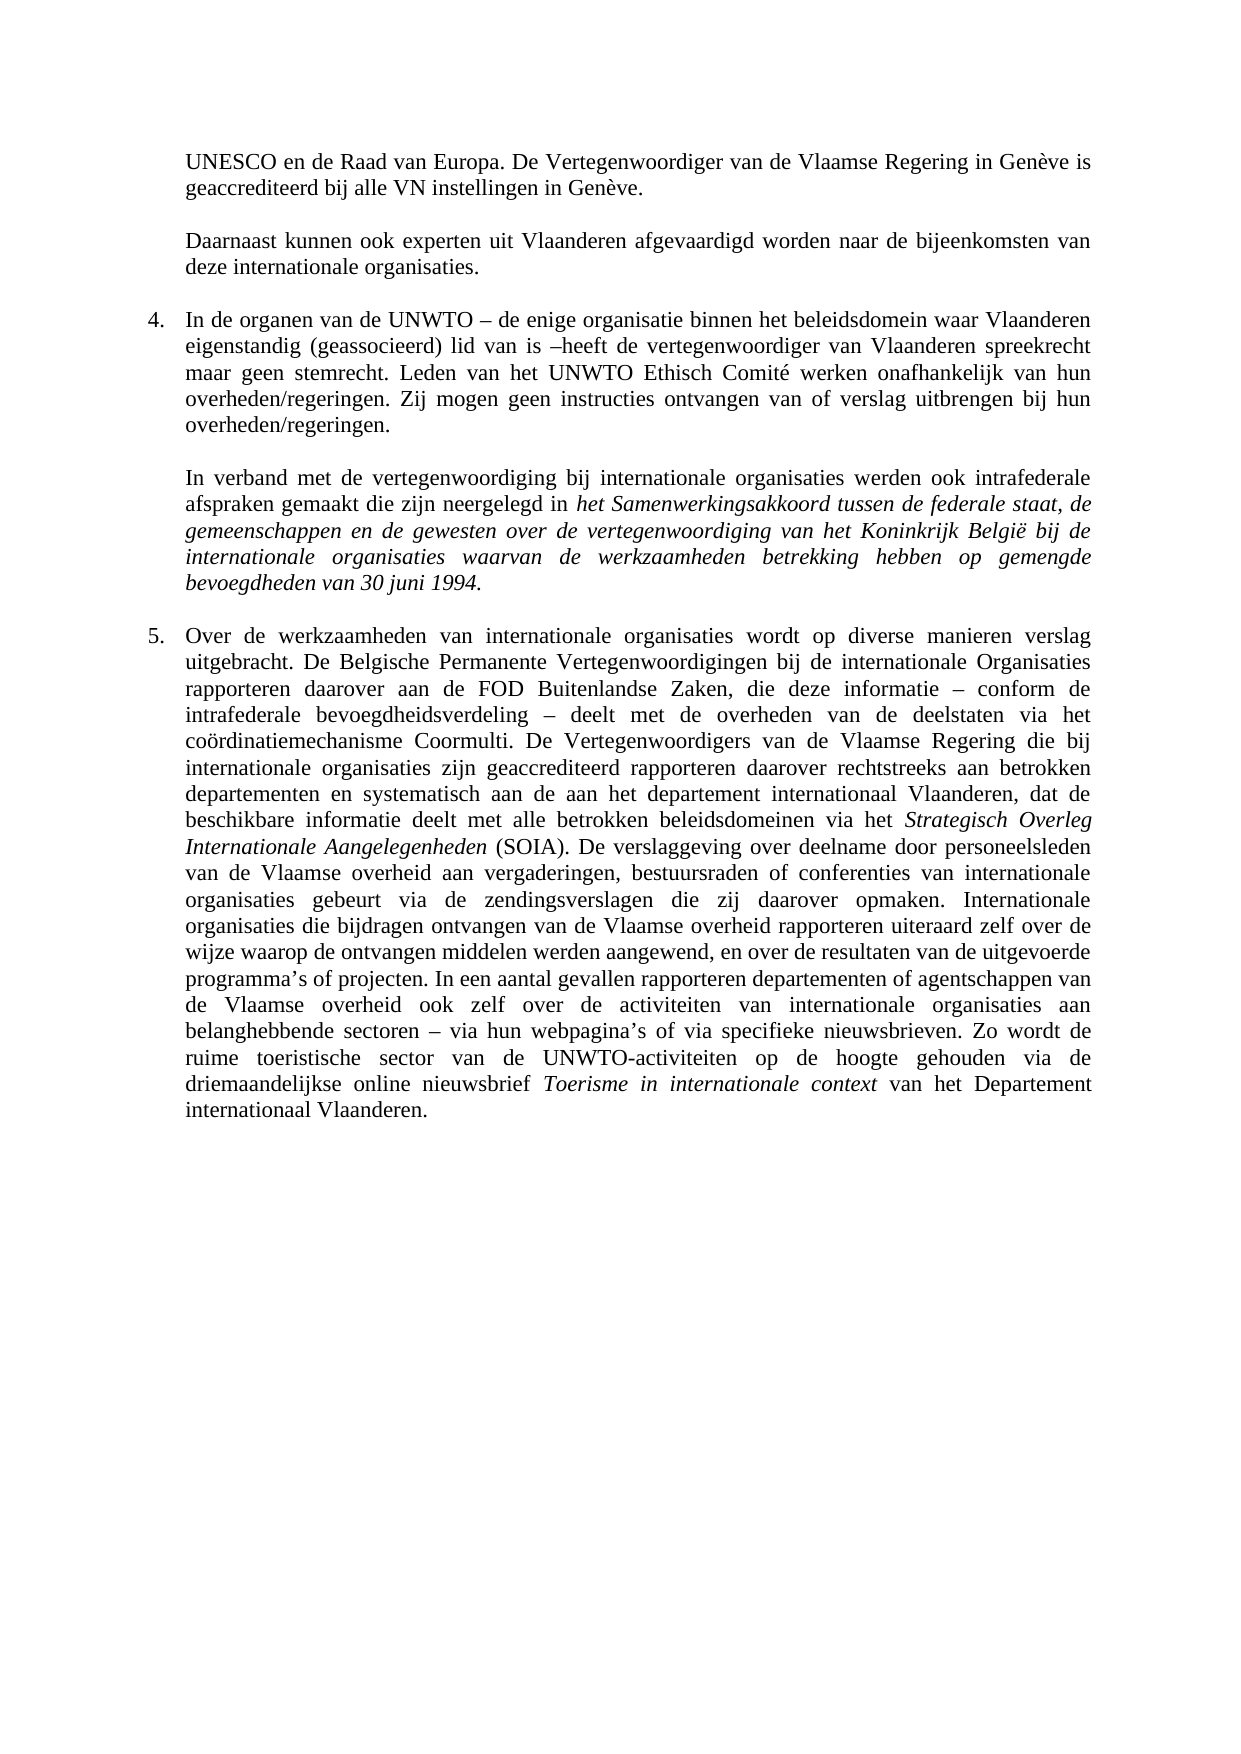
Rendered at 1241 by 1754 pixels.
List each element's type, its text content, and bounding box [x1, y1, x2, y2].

text In de organen van de UNWTO – de enige organisatie binnen het beleidsdomein waar Vlaanderen eigenstandig (geassocieerd) lid van is –heeft de vertegenwoordiger van Vlaanderen spreekrecht maar geen stemrecht. Leden van het UNWTO Ethisch Comité werken onafhankelijk van hun overheden/regeringen. Zij mogen geen instructies ontvangen van of verslag uitbrengen bij hun overheden/regeringen. [148, 306, 1092, 438]
text Daarnaast kunnen ook experten uit Vlaanderen afgevaardigd worden naar de bijeenkomsten van deze internationale organisaties. [185, 227, 1092, 279]
text Over de werkzaamheden van internationale organisaties wordt op diverse manieren verslag uitgebracht. De Belgische Permanente Vertegenwoordigingen bij de internationale Organisaties rapporteren daarover aan de FOD Buitenlandse Zaken, die deze informatie – conform de intrafederale bevoegdheidsverdeling – deelt met de overheden van de deelstaten via het coördinatiemechanisme Coormulti. De Vertegenwoordigers van de Vlaamse Regering die bij internationale organisaties zijn geaccrediteerd rapporteren daarover rechtstreeks aan betrokken departementen en systematisch aan de aan het departement internationaal Vlaanderen, dat de beschikbare informatie deelt met alle betrokken beleidsdomeinen via het Strategisch Overleg Internationale Aangelegenheden (SOIA). De verslaggeving over deelname door personeelsleden van de Vlaamse overheid aan vergaderingen, bestuursraden of conferenties van internationale organisaties gebeurt via de zendingsverslagen die zij daarover opmaken. Internationale organisaties die bijdragen ontvangen van de Vlaamse overheid rapporteren uiteraard zelf over de wijze waarop de ontvangen middelen werden aangewend, en over de resultaten van de uitgevoerde programma’s of projecten. In een aantal gevallen rapporteren departementen of agentschappen van de Vlaamse overheid ook zelf over de activiteiten van internationale organisaties aan belanghebbende sectoren – via hun webpagina’s of via specifieke nieuwsbrieven. Zo wordt de ruime toeristische sector van de UNWTO-activiteiten op de hoogte gehouden via de driemaandelijkse online nieuwsbrief Toerisme in internationale context van het Departement internationaal Vlaanderen. [148, 622, 1092, 1123]
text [185, 148, 1092, 200]
list In verband met de vertegenwoordiging bij internationale organisaties werden ook intrafederale afspraken gemaakt die zijn neergelegd in het Samenwerkingsakkoord tussen de federale staat, de gemeenschappen en de gewesten over de vertegenwoordiging van het Koninkrijk België bij de internationale organisaties waarvan de werkzaamheden betrekking hebben op gemengde bevoegdheden van 30 juni 1994. [185, 464, 1092, 596]
